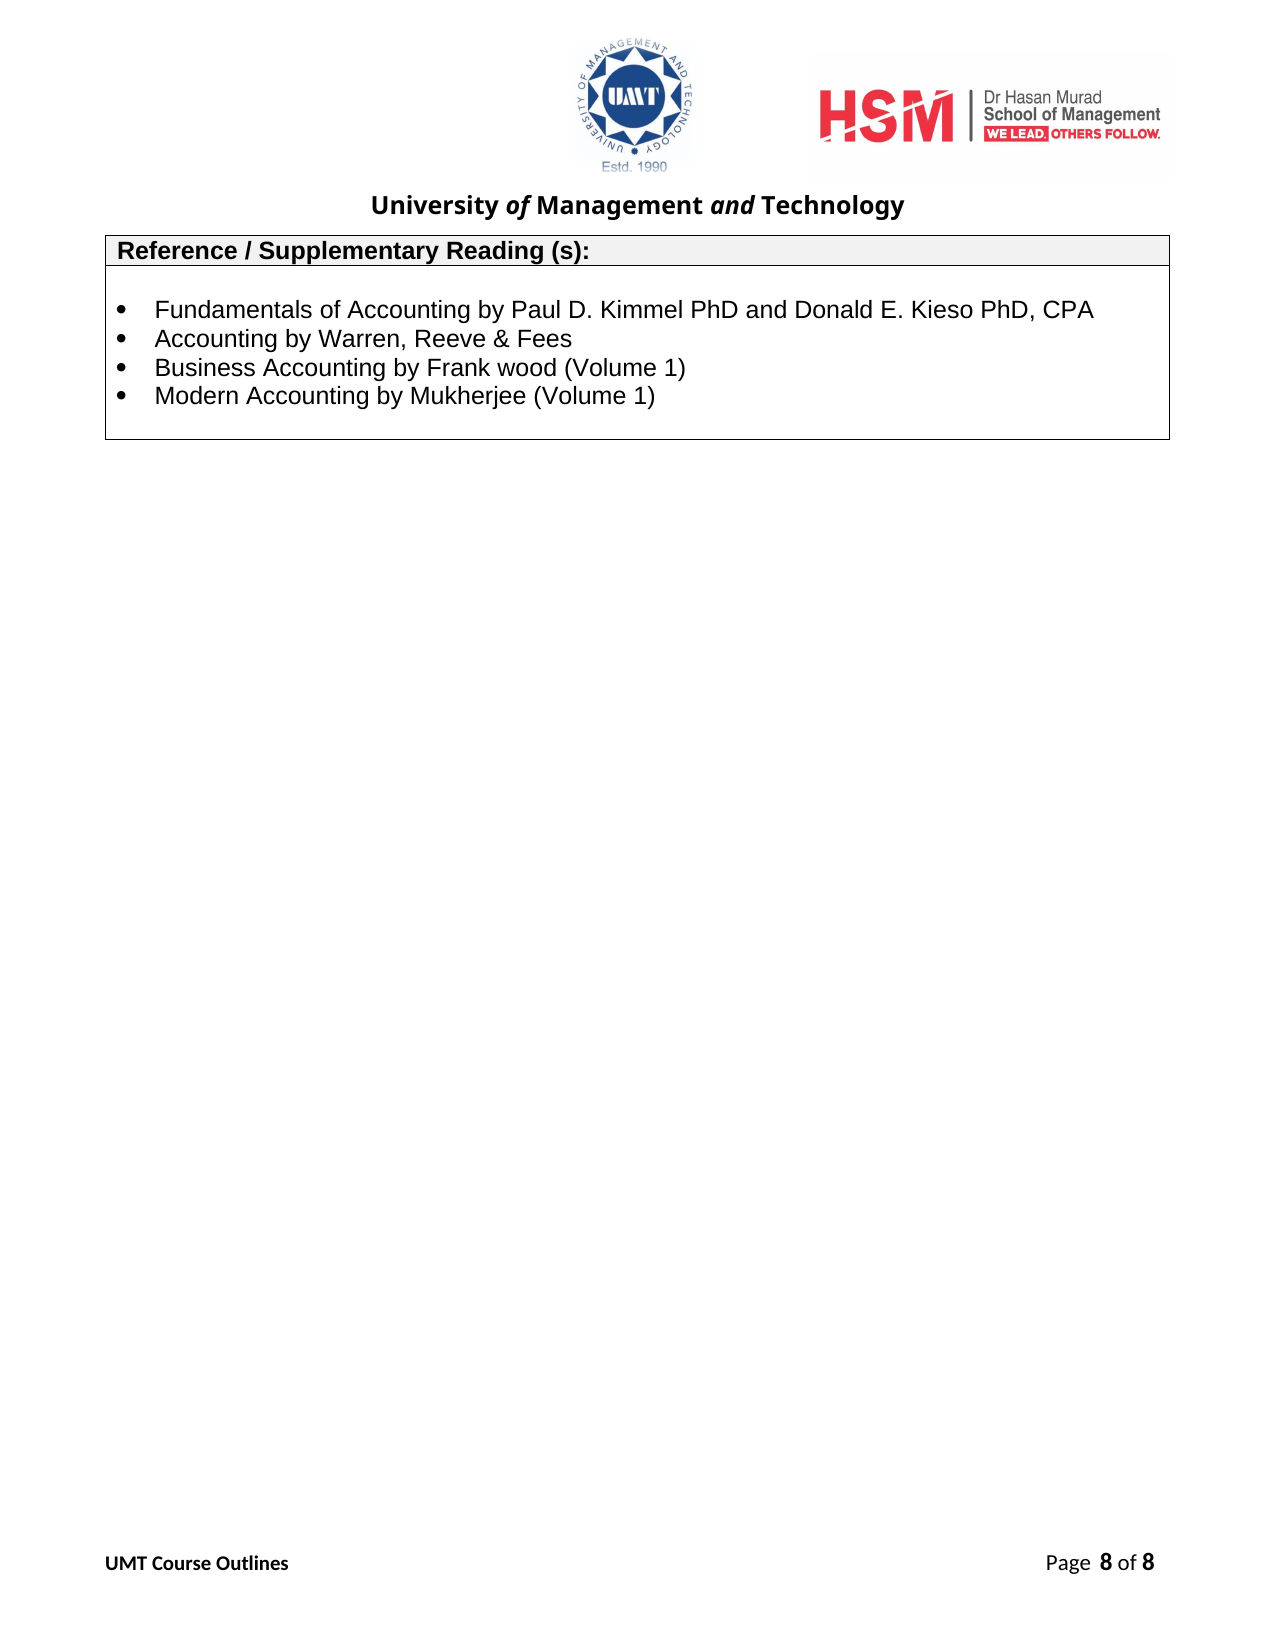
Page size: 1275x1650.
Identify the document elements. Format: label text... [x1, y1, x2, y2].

picture [584, 52, 685, 157]
picture [809, 50, 1170, 181]
table_cell Fundamentals of Accounting by Paul D. Kimmel PhD and Donald E. Kieso PhD, CPA Accounting by Warren, Reeve & Fees Business Accounting by Frank wood (Volume 1) Modern Accounting by Mukherjee (Volume 1) [106, 266, 1169, 439]
table_header Reference / Supplementary Reading (s): [106, 236, 1169, 265]
